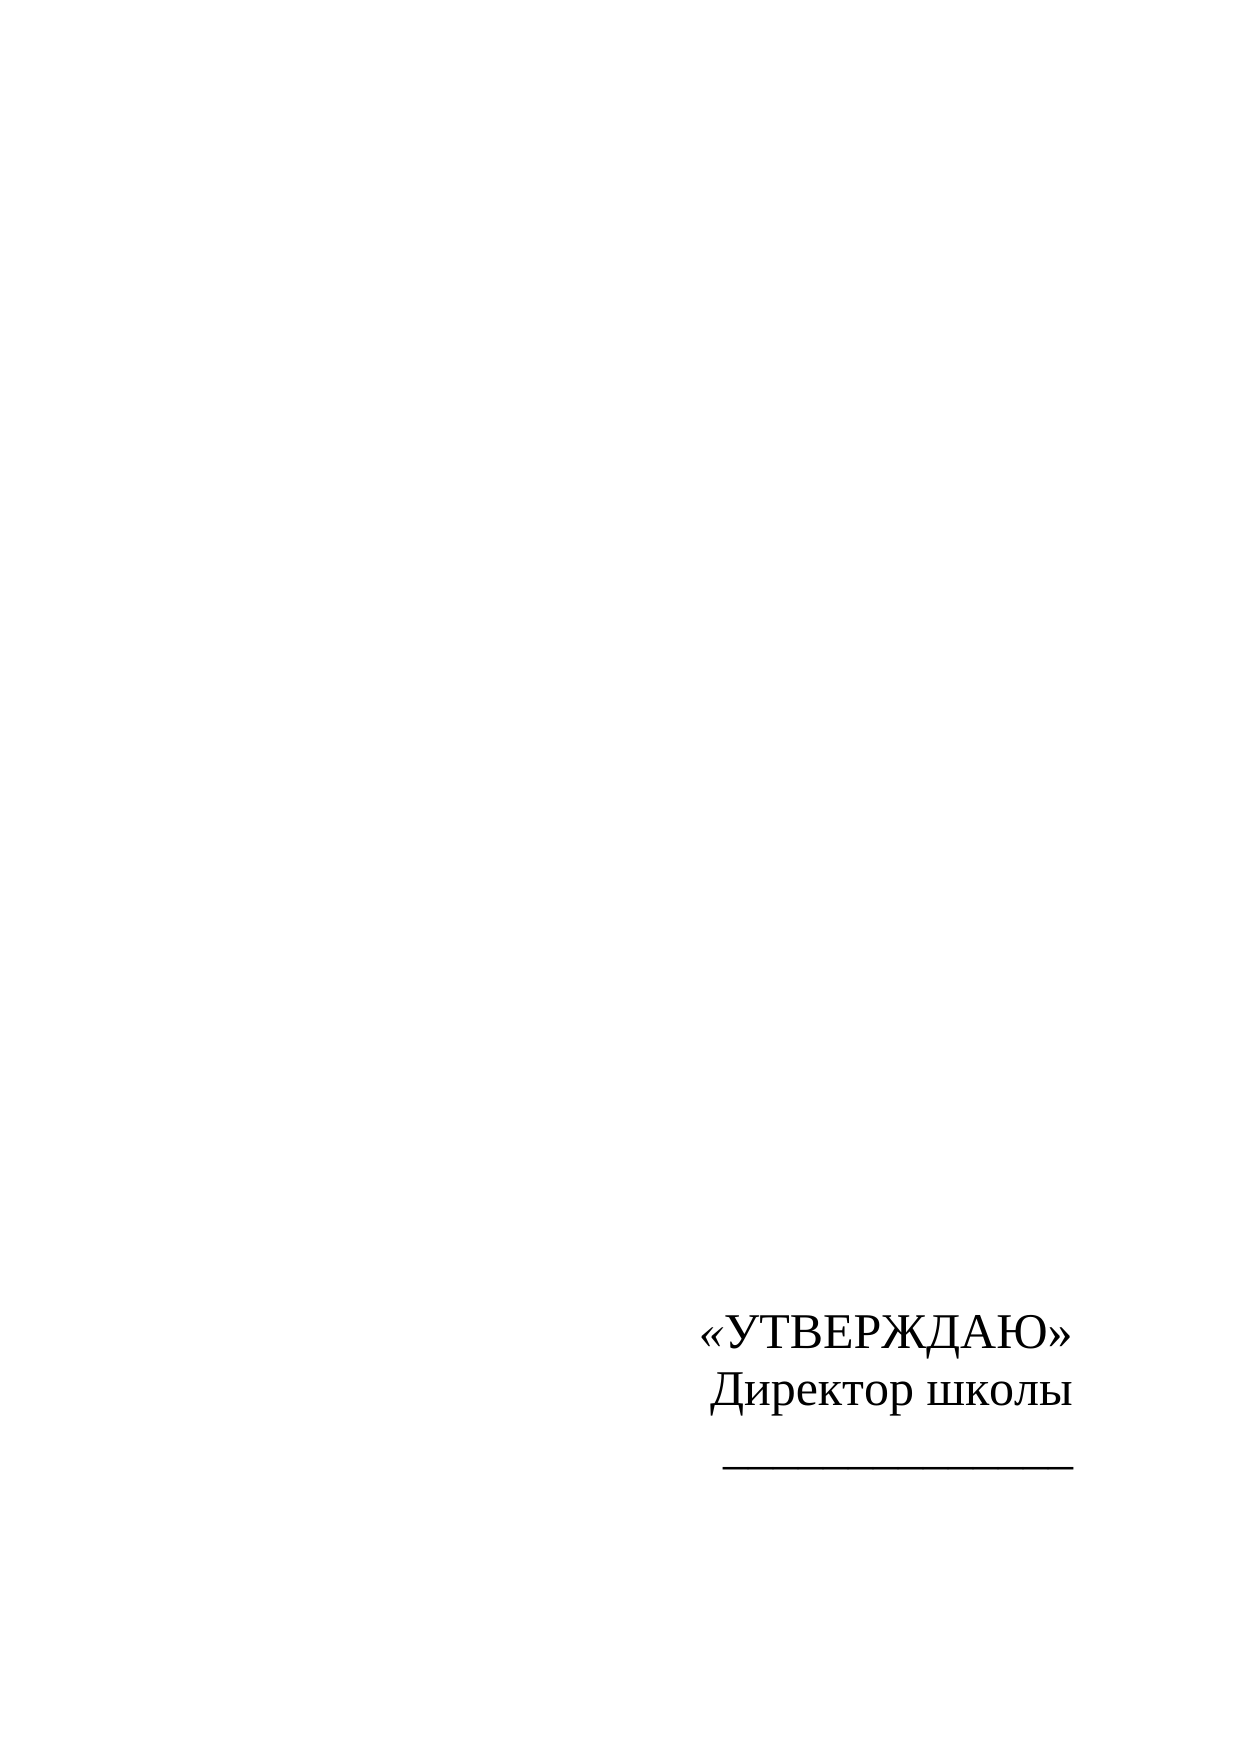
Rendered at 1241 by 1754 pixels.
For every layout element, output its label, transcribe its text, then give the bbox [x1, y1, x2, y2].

text Директор школы [177, 1359, 1073, 1417]
text «УТВЕРЖДАЮ» [177, 1268, 1073, 1359]
text ______________ [177, 1417, 1073, 1474]
